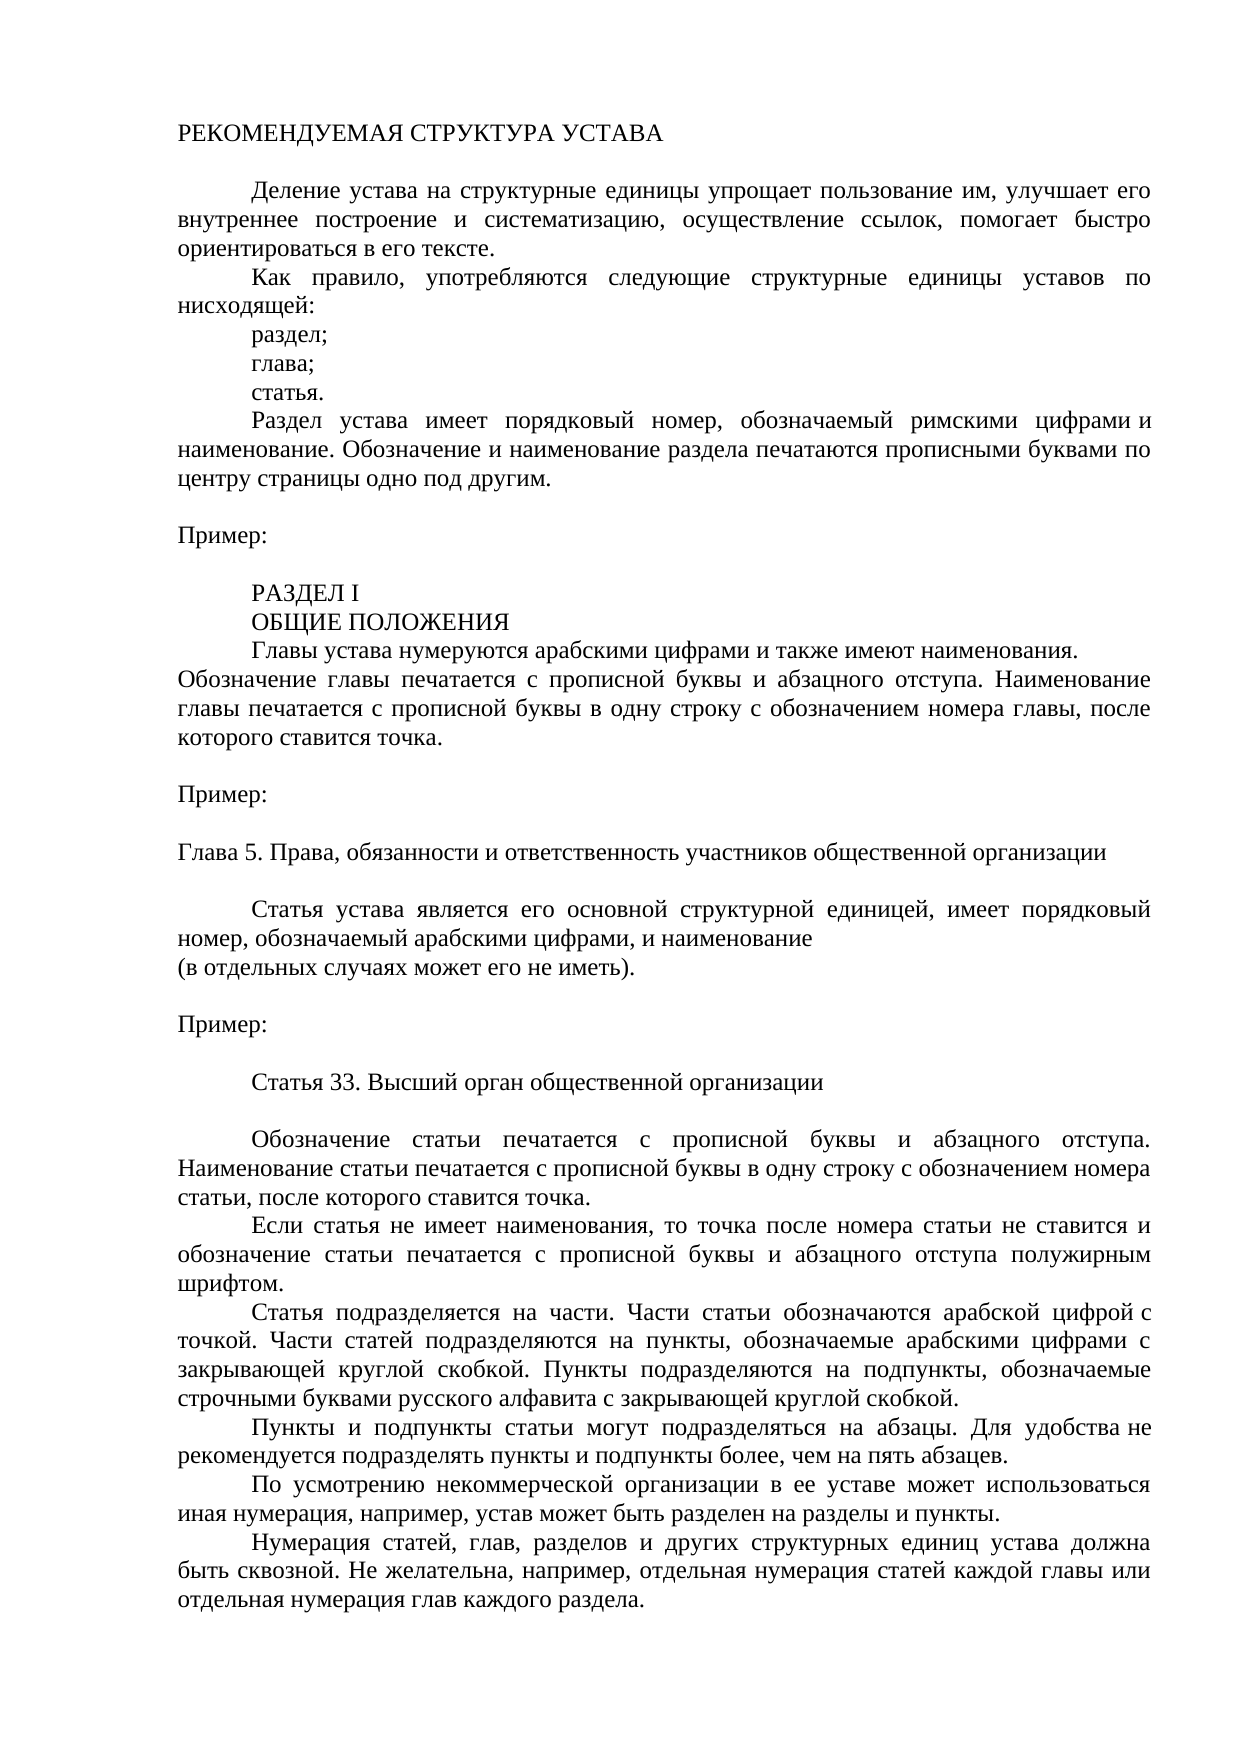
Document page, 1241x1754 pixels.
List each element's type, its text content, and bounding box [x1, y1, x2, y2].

text Обозначение главы печатается с прописной буквы и абзацного отступа. Наименование главы печатается с прописной буквы в одну строку с обозначением номера главы, после которого ставится точка. [177, 664, 1152, 751]
text Статья 33. Высший орган общественной организации [177, 1067, 1152, 1096]
text Пример: [177, 1009, 1152, 1038]
text глава; [177, 348, 1152, 377]
text Глава 5. Права, обязанности и ответственность участников общественной организации [177, 837, 1152, 866]
text Нумерация статей, глав, разделов и других структурных единиц устава должна быть сквозной. Не желательна, например, отдельная нумерация статей каждой главы или отдельная нумерация глав каждого раздела. [177, 1527, 1152, 1613]
text Деление устава на структурные единицы упрощает пользование им, улучшает его внутреннее построение и систематизацию, осуществление ссылок, помогает быстро ориентироваться в его тексте. [177, 176, 1152, 262]
text По усмотрению некоммерческой организации в ее уставе может использоваться иная нумерация, например, устав может быть разделен на разделы и пункты. [177, 1469, 1152, 1527]
text Как правило, употребляются следующие структурные единицы уставов по нисходящей: [177, 262, 1152, 319]
text ОБЩИЕ ПОЛОЖЕНИЯ [177, 607, 1152, 636]
text Раздел устава имеет порядковый номер, обозначаемый римскими цифрами и наименование. Обозначение и наименование раздела печатаются прописными буквами по центру страницы одно под другим. [177, 406, 1152, 492]
text Статья устава является его основной структурной единицей, имеет порядковый номер, обозначаемый арабскими цифрами, и наименование [177, 894, 1152, 952]
text Статья подразделяется на части. Части статьи обозначаются арабской цифрой с точкой. Части статей подразделяются на пункты, обозначаемые арабскими цифрами с закрывающей круглой скобкой. Пункты подразделяются на подпункты, обозначаемые строчными буквами русского алфавита с закрывающей круглой скобкой. [177, 1297, 1152, 1412]
text статья. [177, 377, 1152, 406]
text Обозначение статьи печатается с прописной буквы и абзацного отступа. Наименование статьи печатается с прописной буквы в одну строку с обозначением номера статьи, после которого ставится точка. [177, 1124, 1152, 1211]
text РЕКОМЕНДУЕМАЯ СТРУКТУРА УСТАВА [177, 118, 1152, 147]
text Пункты и подпункты статьи могут подразделяться на абзацы. Для удобства не рекомендуется подразделять пункты и подпункты более, чем на пять абзацев. [177, 1412, 1152, 1469]
text Пример: [177, 521, 1152, 549]
text Если статья не имеет наименования, то точка после номера статьи не ставится и обозначение статьи печатается с прописной буквы и абзацного отступа полужирным шрифтом. [177, 1211, 1152, 1297]
text (в отдельных случаях может его не иметь). [177, 952, 1152, 981]
text раздел; [177, 319, 1152, 348]
text РАЗДЕЛ I [177, 578, 1152, 607]
text Пример: [177, 779, 1152, 808]
text Главы устава нумеруются арабскими цифрами и также имеют наименования. [177, 636, 1152, 664]
